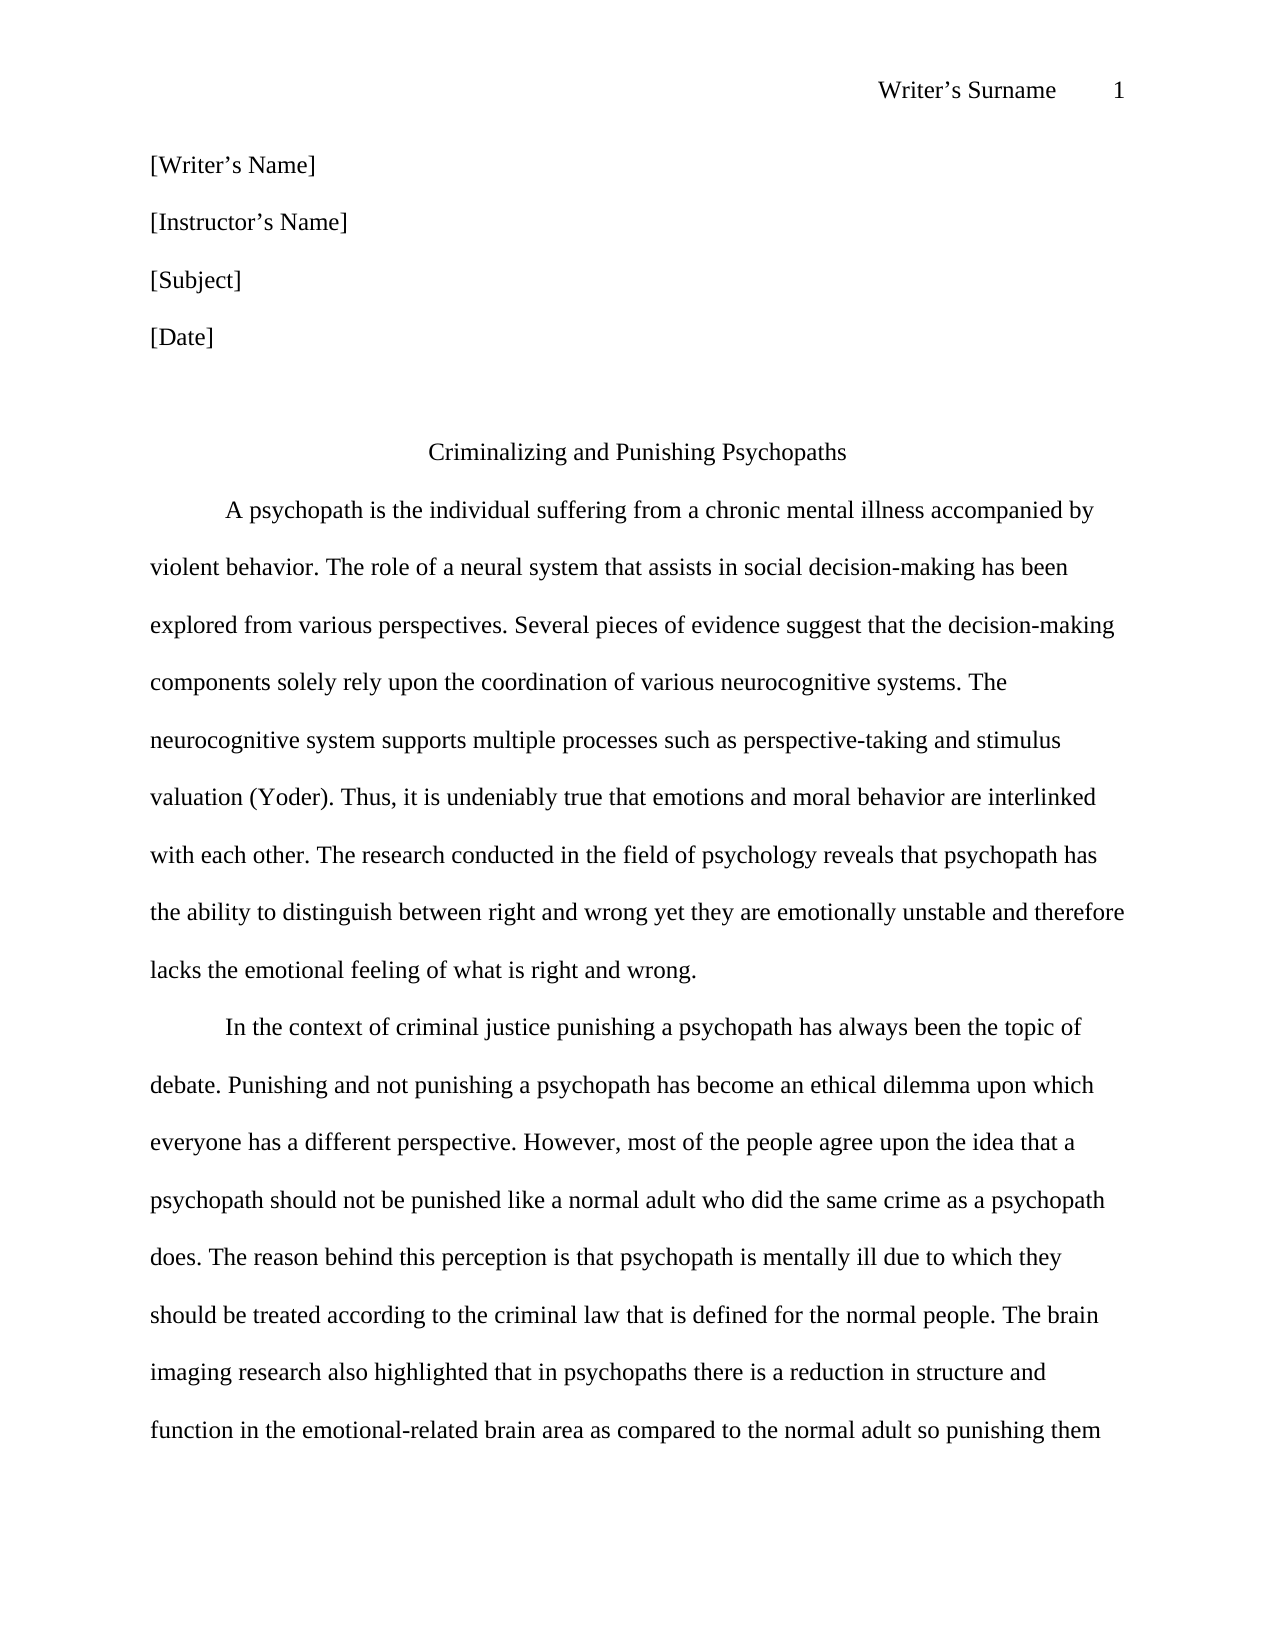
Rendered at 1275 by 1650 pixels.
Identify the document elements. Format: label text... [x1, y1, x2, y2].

text [Date] [150, 322, 1125, 351]
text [150, 1012, 1125, 1444]
text [Instructor’s Name] [150, 207, 1125, 236]
text Criminalizing and Punishing Psychopaths [150, 437, 1125, 466]
text A psychopath is the individual suffering from a chronic mental illness accompanied by violent behavior. The role of a neural system that assists in social decision-making has been explored from various perspectives. Several pieces of evidence suggest that the decision-making components solely rely upon the coordination of various neurocognitive systems. The neurocognitive system supports multiple processes such as perspective-taking and stimulus valuation (Yoder). Thus, it is undeniably true that emotions and moral behavior are interlinked with each other. The research conducted in the field of psychology reveals that psychopath has the ability to distinguish between right and wrong yet they are emotionally unstable and therefore lacks the emotional feeling of what is right and wrong. [150, 495, 1125, 984]
text [Writer’s Name] [150, 150, 1125, 179]
text [Subject] [150, 265, 1125, 294]
